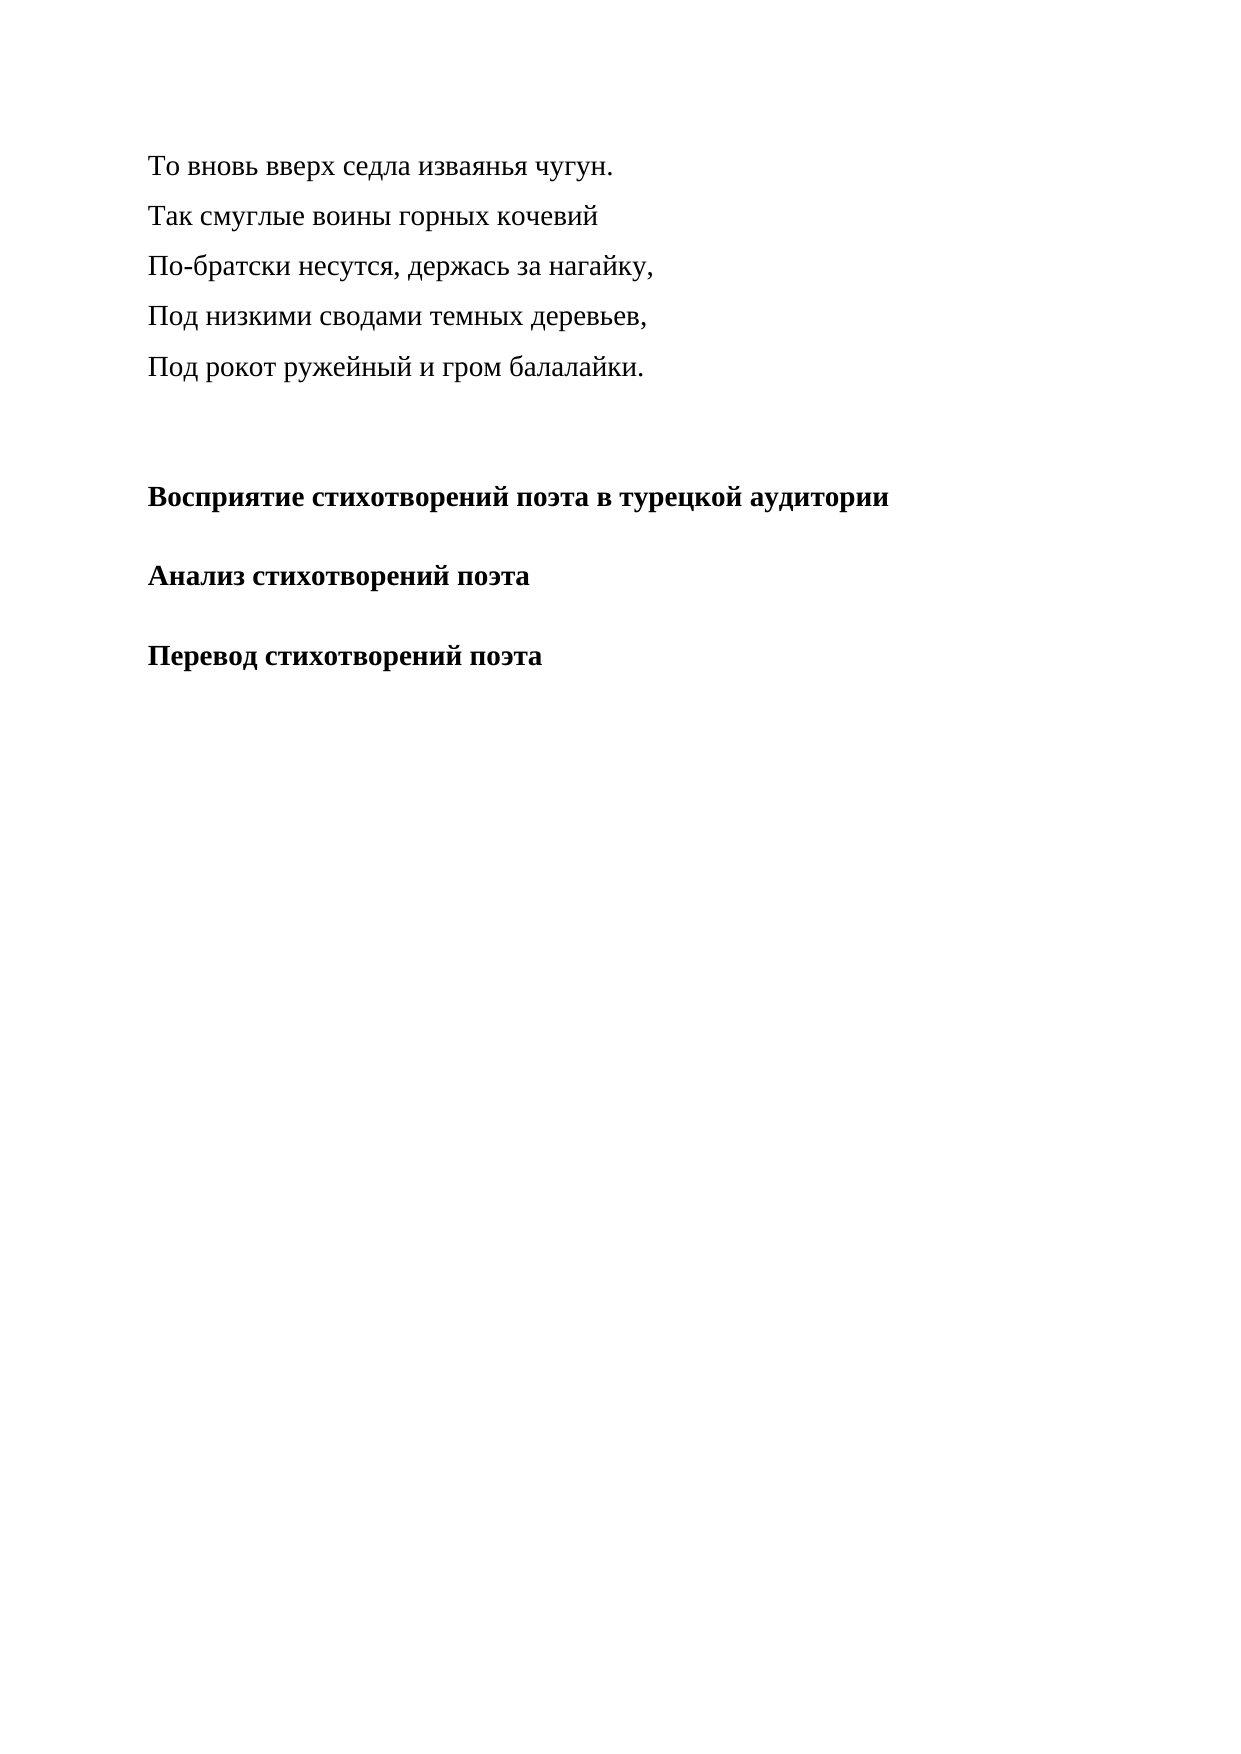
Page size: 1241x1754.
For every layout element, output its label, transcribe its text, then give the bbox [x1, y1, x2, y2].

text Перевод стихотворений поэта [148, 638, 1093, 671]
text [148, 148, 1093, 382]
text Восприятие стихотворений поэта в турецкой аудитории [148, 479, 1093, 512]
text Анализ стихотворений поэта [148, 558, 1093, 592]
